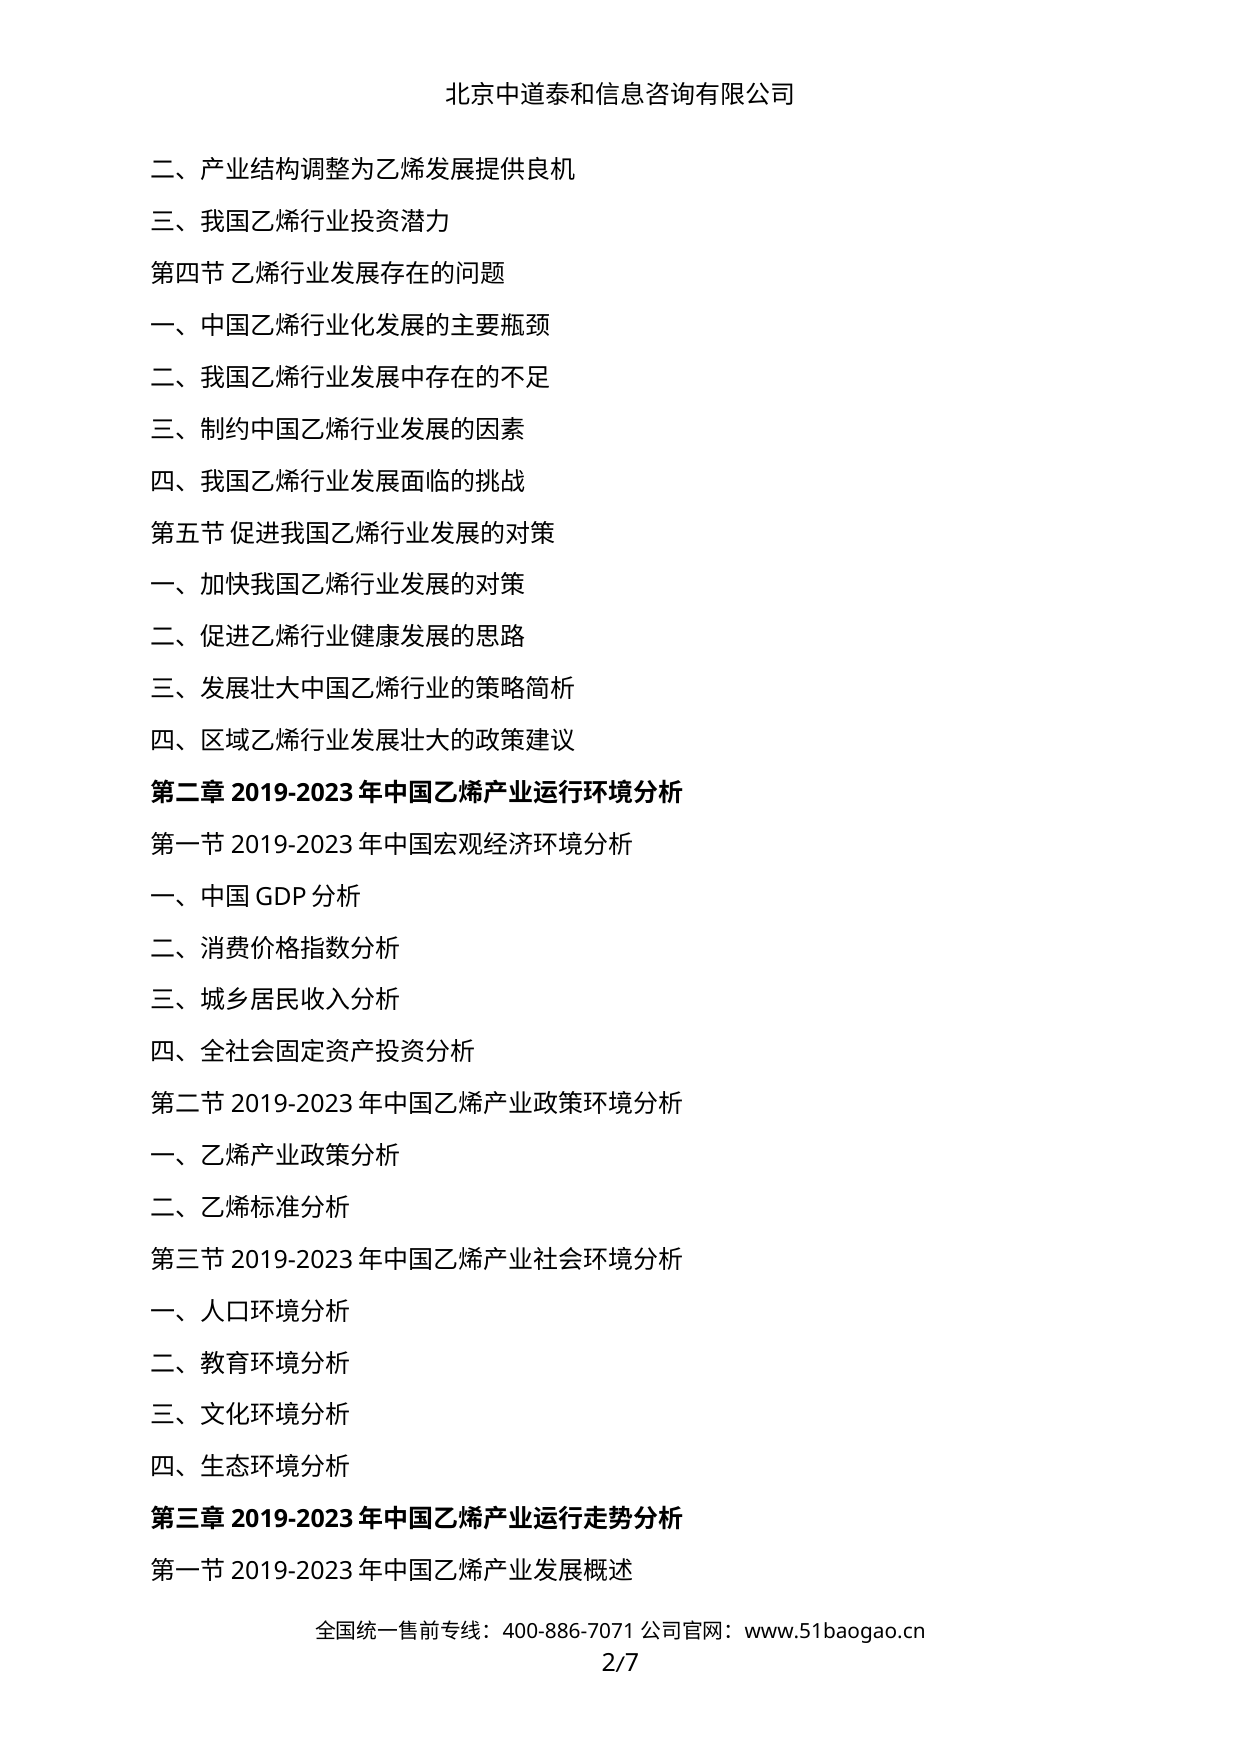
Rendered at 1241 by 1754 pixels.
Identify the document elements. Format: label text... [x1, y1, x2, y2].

text 第二章 2019-2023年中国乙烯产业运行环境分析 [150, 772, 1090, 809]
text 四、区域乙烯行业发展壮大的政策建议 [150, 721, 1090, 757]
text 一、中国乙烯行业化发展的主要瓶颈 [150, 306, 1090, 342]
text 三、发展壮大中国乙烯行业的策略简析 [150, 669, 1090, 705]
text 二、促进乙烯行业健康发展的思路 [150, 617, 1090, 653]
text 第一节 2019-2023年中国宏观经济环境分析 [150, 824, 1090, 861]
text 第三节 2019-2023年中国乙烯产业社会环境分析 [150, 1239, 1090, 1276]
text 二、产业结构调整为乙烯发展提供良机 [150, 150, 1090, 186]
text 四、生态环境分析 [150, 1447, 1090, 1483]
text 一、中国GDP分析 [150, 876, 1090, 912]
text 二、我国乙烯行业发展中存在的不足 [150, 357, 1090, 394]
text 第一节 2019-2023年中国乙烯产业发展概述 [150, 1551, 1090, 1587]
text 第五节 促进我国乙烯行业发展的对策 [150, 513, 1090, 549]
text 三、制约中国乙烯行业发展的因素 [150, 409, 1090, 446]
text 三、城乡居民收入分析 [150, 980, 1090, 1016]
text 一、乙烯产业政策分析 [150, 1136, 1090, 1172]
text 二、教育环境分析 [150, 1343, 1090, 1379]
text 四、我国乙烯行业发展面临的挑战 [150, 461, 1090, 497]
text 四、全社会固定资产投资分析 [150, 1032, 1090, 1068]
text 三、我国乙烯行业投资潜力 [150, 202, 1090, 238]
text 第四节 乙烯行业发展存在的问题 [150, 254, 1090, 290]
text 一、加快我国乙烯行业发展的对策 [150, 565, 1090, 601]
text 二、消费价格指数分析 [150, 928, 1090, 964]
text 二、乙烯标准分析 [150, 1187, 1090, 1224]
text 一、人口环境分析 [150, 1291, 1090, 1327]
text 第三章 2019-2023年中国乙烯产业运行走势分析 [150, 1499, 1090, 1535]
text 三、文化环境分析 [150, 1395, 1090, 1431]
text 第二节 2019-2023年中国乙烯产业政策环境分析 [150, 1084, 1090, 1120]
